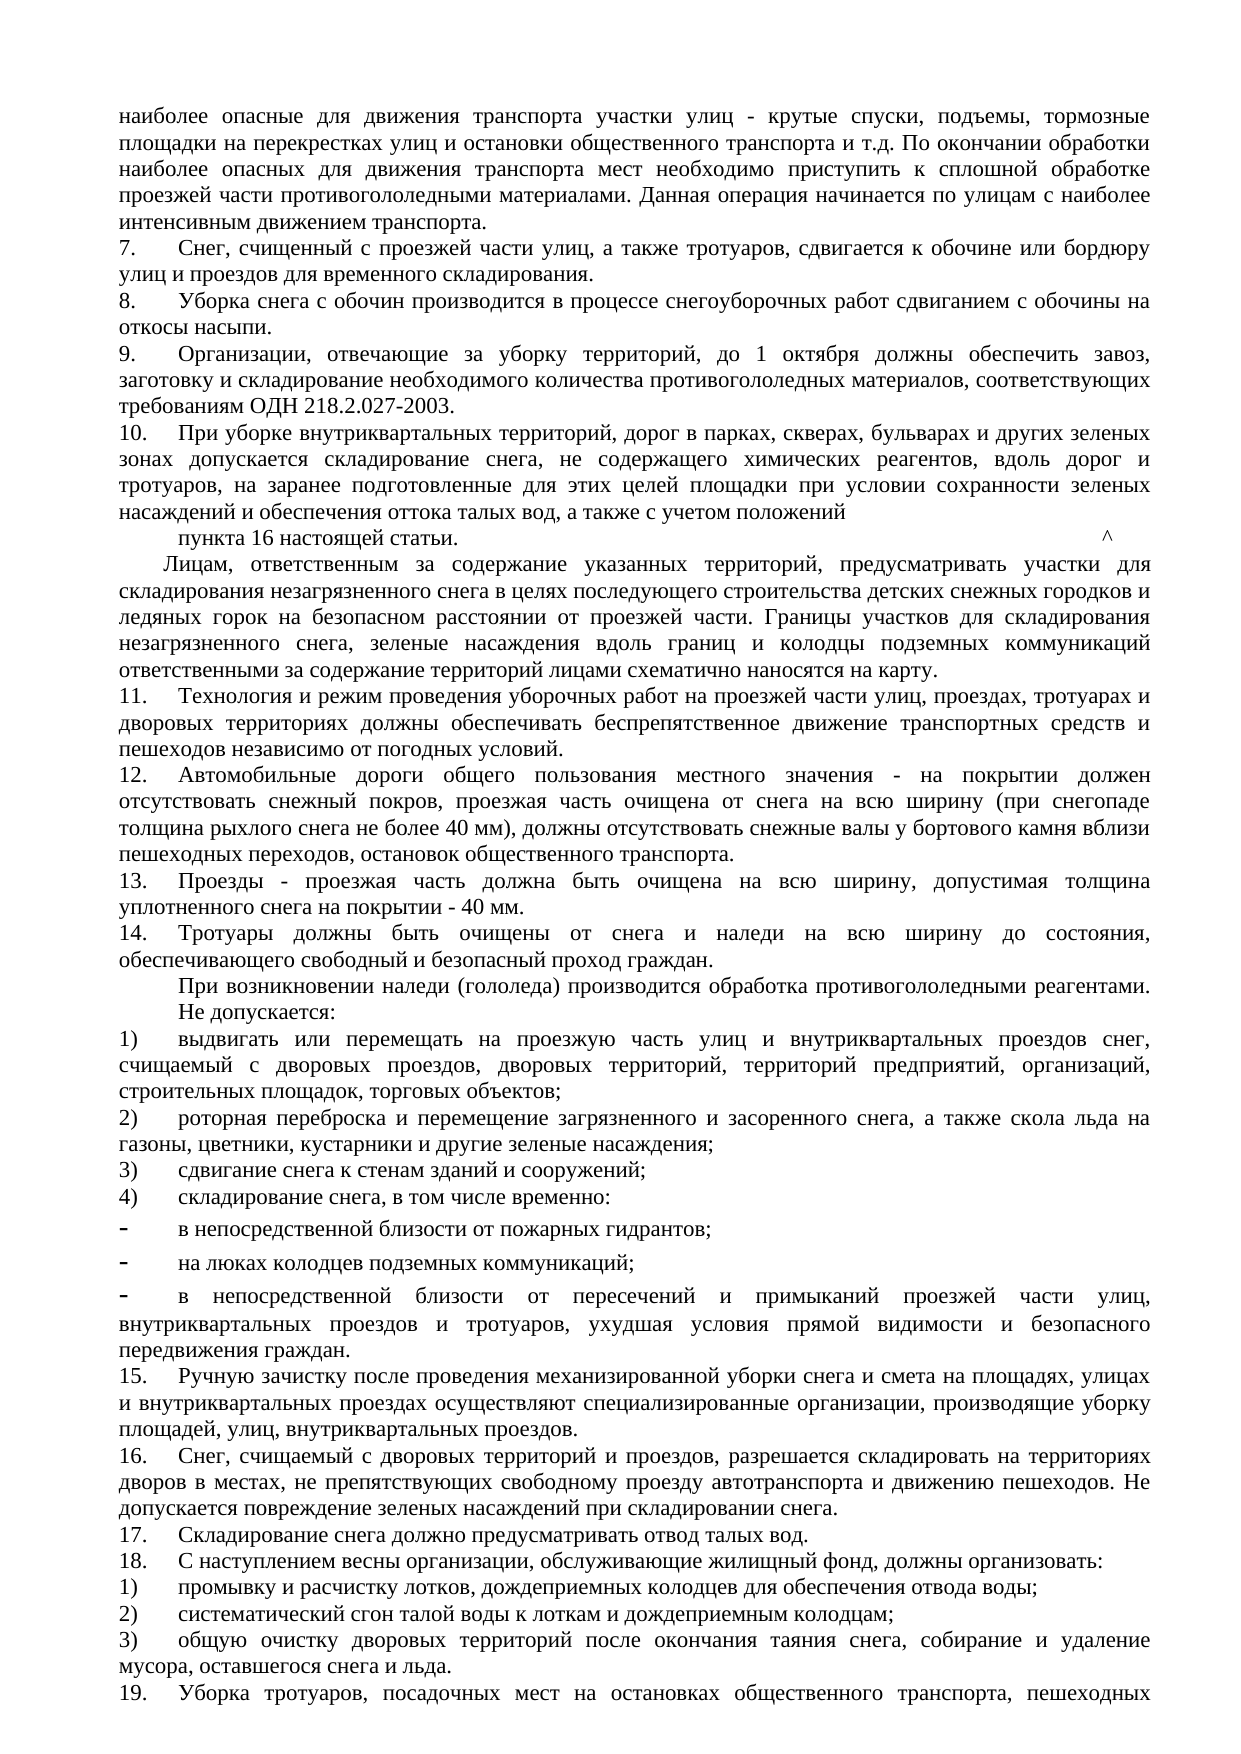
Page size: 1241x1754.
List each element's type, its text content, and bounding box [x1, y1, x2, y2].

list Снег, счищаемый с дворовых территорий и проездов, разрешается складировать на территориях дворов в местах, не препятствующих свободному проезду автотранспорта и движению пешеходов. Не допускается повреждение зеленых насаждений при складировании снега. [119, 1442, 1152, 1521]
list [119, 102, 1152, 234]
list При уборке внутриквартальных территорий, дорог в парках, скверах, бульварах и других зеленых зонах допускается складирование снега, не содержащего химических реагентов, вдоль дорог и тротуаров, на заранее подготовленные для этих целей площадки при условии сохранности зеленых насаждений и обеспечения оттока талых вод, а также с учетом положений [119, 419, 1152, 524]
list промывку и расчистку лотков, дождеприемных колодцев для обеспечения отвода воды; [119, 1573, 1152, 1600]
list Проезды - проезжая часть должна быть очищена на всю ширину, допустимая толщина уплотненного снега на покрытии - 40 мм. [119, 867, 1152, 919]
list в непосредственной близости от пожарных гидрантов; [119, 1209, 1152, 1243]
list роторная переброска и перемещение загрязненного и засоренного снега, а также скола льда на газоны, цветники, кустарники и другие зеленые насаждения; [119, 1104, 1152, 1157]
list Ручную зачистку после проведения механизированной уборки снега и смета на площадях, улицах и внутриквартальных проездах осуществляют специализированные организации, производящие уборку площадей, улиц, внутриквартальных проездов. [119, 1363, 1152, 1442]
list на люках колодцев подземных коммуникаций; [119, 1243, 1152, 1276]
list выдвигать или перемещать на проезжую часть улиц и внутриквартальных проездов снег, счищаемый с дворовых проездов, дворовых территорий, территорий предприятий, организаций, строительных площадок, торговых объектов; [119, 1025, 1152, 1104]
list сдвигание снега к стенам зданий и сооружений; [119, 1157, 1152, 1183]
text пункта 16 настоящей статьи. ^ [133, 524, 1152, 550]
list в непосредственной близости от пересечений и примыканий проезжей части улиц, внутриквартальных проездов и тротуаров, ухудшая условия прямой видимости и безопасного передвижения граждан. [119, 1276, 1152, 1363]
list общую очистку дворовых территорий после окончания таяния снега, собирание и удаление мусора, оставшегося снега и льда. [119, 1626, 1152, 1679]
list Технология и режим проведения уборочных работ на проезжей части улиц, проездах, тротуарах и дворовых территориях должны обеспечивать беспрепятственное движение транспортных средств и пешеходов независимо от погодных условий. [119, 682, 1152, 761]
list Снег, счищенный с проезжей части улиц, а также тротуаров, сдвигается к обочине или бордюру улиц и проездов для временного складирования. [119, 234, 1152, 287]
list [119, 1679, 1152, 1705]
list Уборка снега с обочин производится в процессе снегоуборочных работ сдвиганием с обочины на откосы насыпи. [119, 287, 1152, 339]
text Лицам, ответственным за содержание указанных территорий, предусматривать участки для складирования незагрязненного снега в целях последующего строительства детских снежных городков и ледяных горок на безопасном расстоянии от проезжей части. Границы участков для складирования незагрязненного снега, зеленые насаждения вдоль границ и колодцы подземных коммуникаций ответственными за содержание территорий лицами схематично наносятся на карту. [119, 550, 1152, 682]
list систематический сгон талой воды к лоткам и дождеприемным колодцам; [119, 1600, 1152, 1626]
list Организации, отвечающие за уборку территорий, до 1 октября должны обеспечить завоз, заготовку и складирование необходимого количества противогололедных материалов, соответствующих требованиям ОДН 218.2.027-2003. [119, 339, 1152, 419]
list С наступлением весны организации, обслуживающие жилищный фонд, должны организовать: [119, 1547, 1152, 1573]
text При возникновении наледи (гололеда) производится обработка противогололедными реагентами. Не допускается: [133, 972, 1152, 1025]
list Автомобильные дороги общего пользования местного значения - на покрытии должен отсутствовать снежный покров, проезжая часть очищена от снега на всю ширину (при снегопаде толщина рыхлого снега не более 40 мм), должны отсутствовать снежные валы у бортового камня вблизи пешеходных переходов, остановок общественного транспорта. [119, 761, 1152, 867]
list Тротуары должны быть очищены от снега и наледи на всю ширину до состояния, обеспечивающего свободный и безопасный проход граждан. [119, 919, 1152, 972]
list складирование снега, в том числе временно: [119, 1183, 1152, 1209]
list Складирование снега должно предусматривать отвод талых вод. [119, 1521, 1152, 1547]
